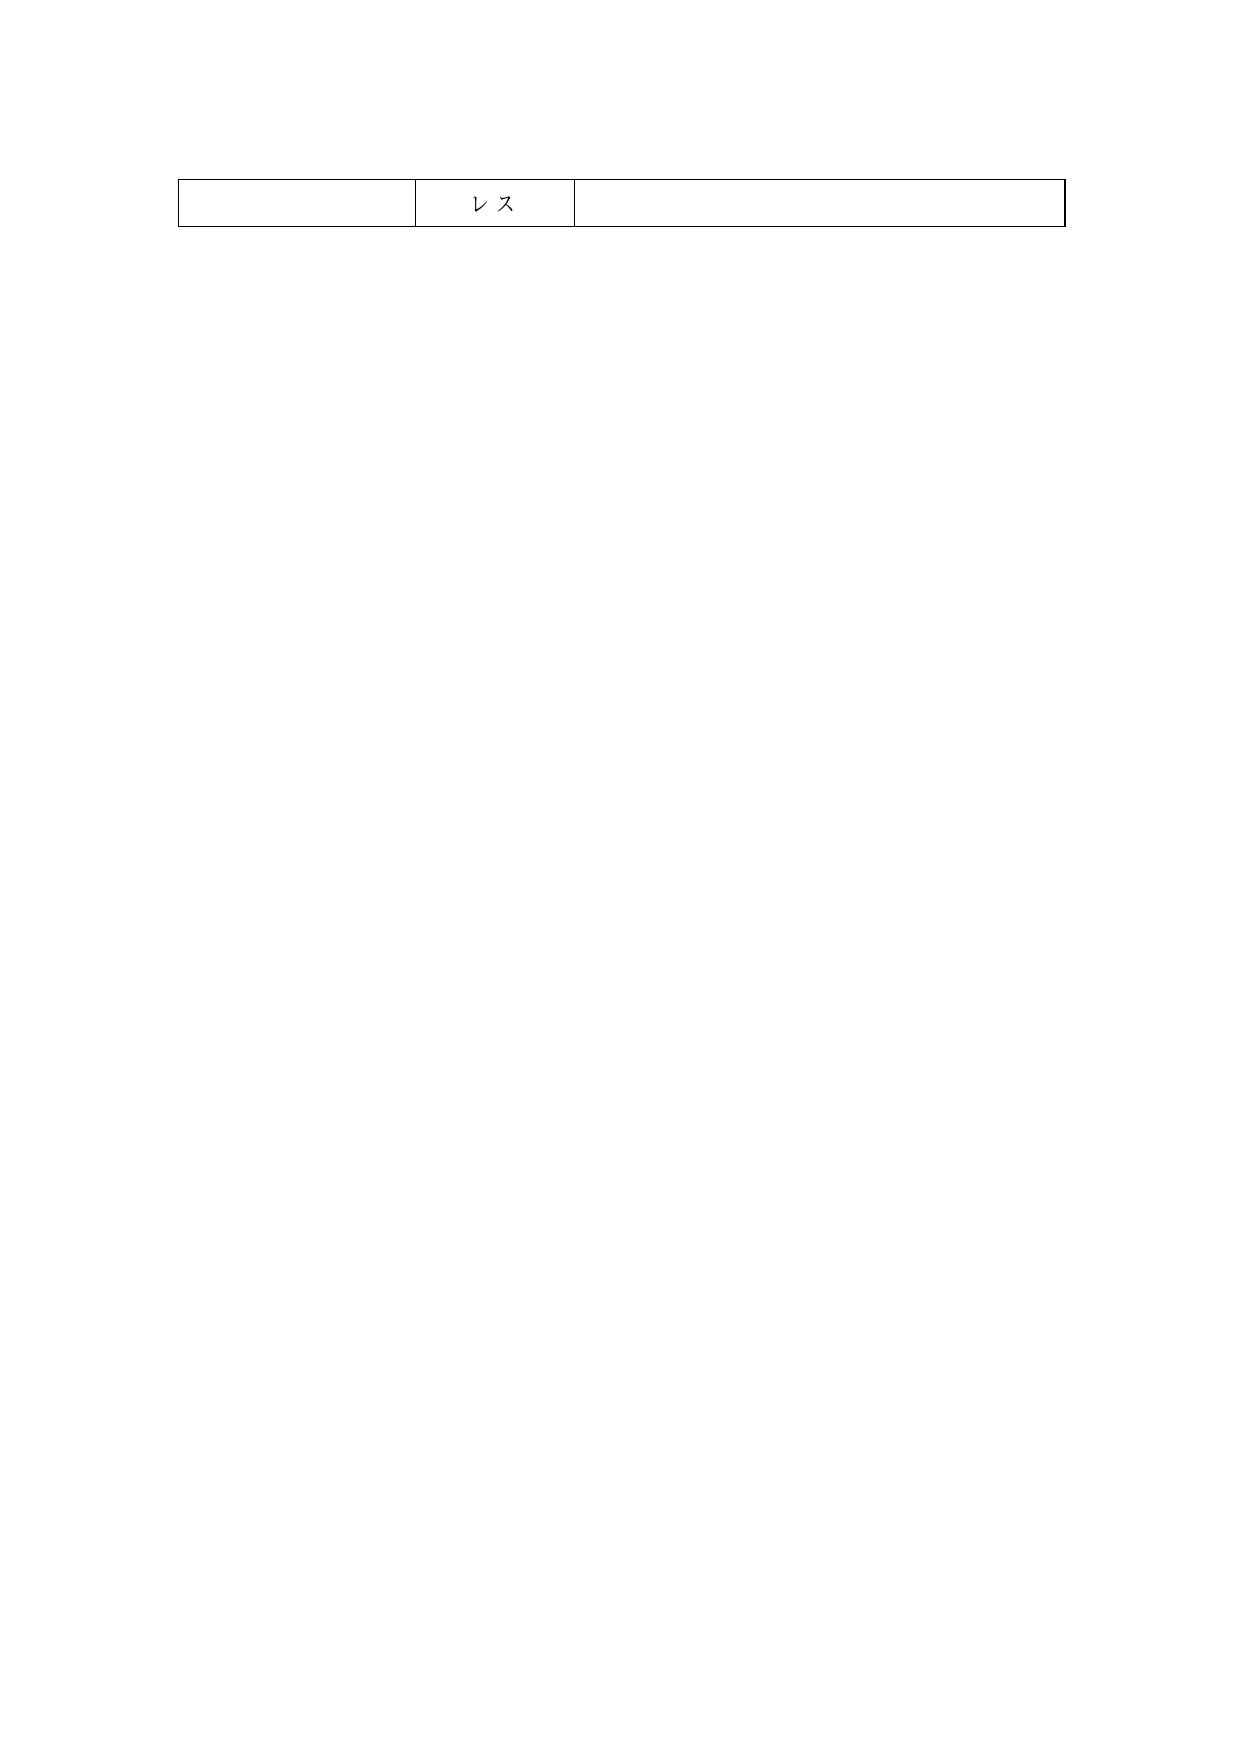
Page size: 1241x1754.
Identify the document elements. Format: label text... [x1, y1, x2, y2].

table_cell [575, 180, 1064, 226]
table_cell メールアドレス [416, 180, 574, 226]
